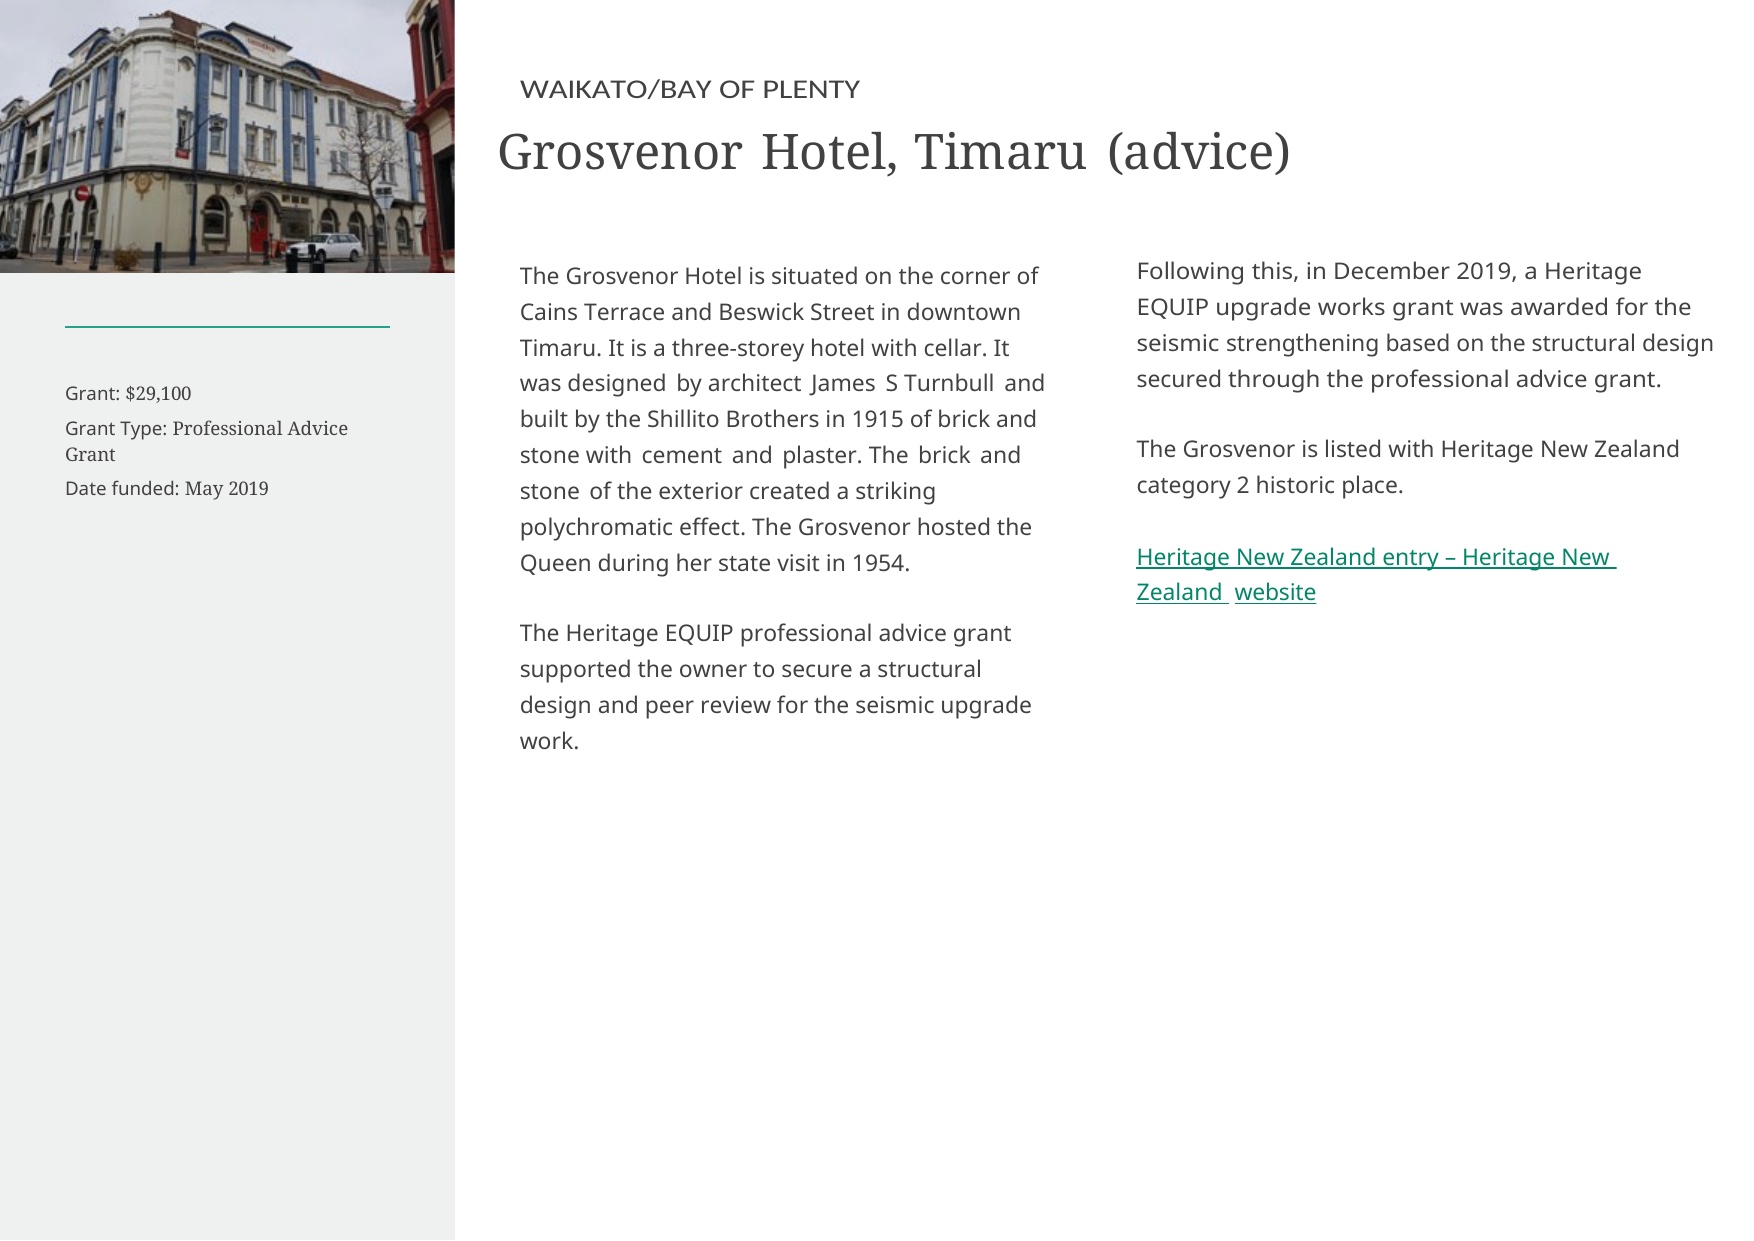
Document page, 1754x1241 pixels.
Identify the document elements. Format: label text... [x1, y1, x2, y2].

text Date funded: May 2019 [65, 476, 388, 501]
text Following this, in December 2019, a Heritage EQUIP upgrade works grant was awarded for the seismic strengthening based on the structural design secured through the professional advice grant. [1136, 255, 1718, 394]
text Grant Type: Professional Advice Grant [65, 415, 388, 466]
text The Grosvenor is listed with Heritage New Zealand category 2 historic place. [1136, 433, 1684, 501]
text Heritage New Zealand entry – Heritage New Zealand website [1136, 540, 1684, 608]
picture [0, 0, 455, 273]
text The Grosvenor Hotel is situated on the corner of Cains Terrace and Beswick Street in downtown Timaru. It is a three-storey hotel with cellar. It was designed by architect James S Turnbull and built by the Shillito Brothers in 1915 of brick and stone with cement and plaster. The brick and stone of the exterior created a striking polychromatic effect. The Grosvenor hosted the Queen during her state visit in 1954. [519, 259, 1053, 578]
subtitle Grosvenor Hotel, Timaru (advice) [455, 117, 1627, 184]
text The Heritage EQUIP professional advice grant supported the owner to secure a structural design and peer review for the seismic upgrade work. [519, 617, 1053, 756]
text Grant: $29,100 [65, 381, 388, 406]
